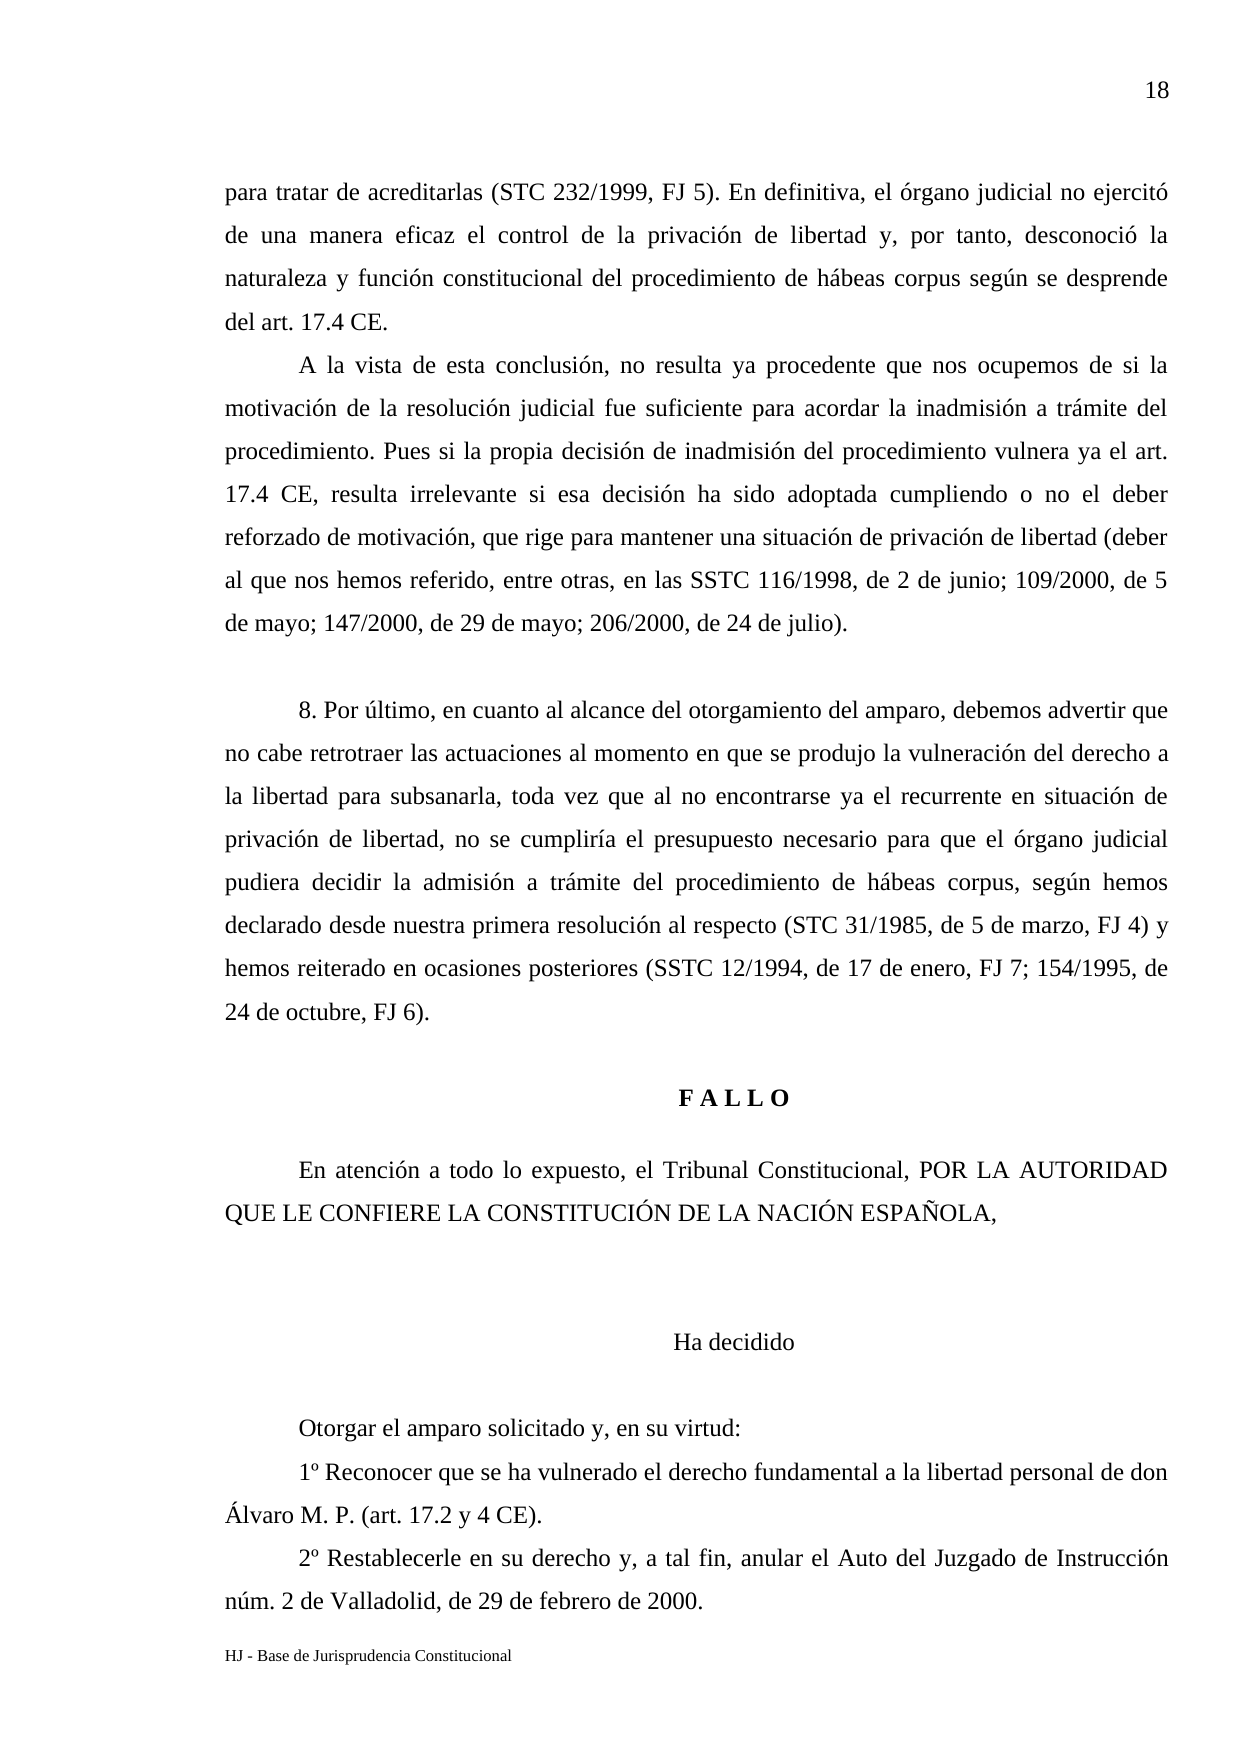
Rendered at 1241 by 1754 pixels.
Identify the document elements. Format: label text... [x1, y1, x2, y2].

subtitle F A L L O [224, 1083, 1169, 1112]
text Ha decidido [224, 1327, 1169, 1356]
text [224, 177, 1169, 335]
text A la vista de esta conclusión, no resulta ya procedente que nos ocupemos de si la motivación de la resolución judicial fue suficiente para acordar la inadmisión a trámite del procedimiento. Pues si la propia decisión de inadmisión del procedimiento vulnera ya el art. 17.4 CE, resulta irrelevante si esa decisión ha sido adoptada cumpliendo o no el deber reforzado de motivación, que rige para mantener una situación de privación de libertad (deber al que nos hemos referido, entre otras, en las SSTC 116/1998, de 2 de junio; 109/2000, de 5 de mayo; 147/2000, de 29 de mayo; 206/2000, de 24 de julio). [224, 350, 1169, 637]
text Otorgar el amparo solicitado y, en su virtud: [224, 1413, 1169, 1442]
text 8. Por último, en cuanto al alcance del otorgamiento del amparo, debemos advertir que no cabe retrotraer las actuaciones al momento en que se produjo la vulneración del derecho a la libertad para subsanarla, toda vez que al no encontrarse ya el recurrente en situación de privación de libertad, no se cumpliría el presupuesto necesario para que el órgano judicial pudiera decidir la admisión a trámite del procedimiento de hábeas corpus, según hemos declarado desde nuestra primera resolución al respecto (STC 31/1985, de 5 de marzo, FJ 4) y hemos reiterado en ocasiones posteriores (SSTC 12/1994, de 17 de enero, FJ 7; 154/1995, de 24 de octubre, FJ 6). [224, 695, 1169, 1025]
text 1º Reconocer que se ha vulnerado el derecho fundamental a la libertad personal de don Álvaro M. P. (art. 17.2 y 4 CE). [224, 1457, 1169, 1528]
text 2º Restablecerle en su derecho y, a tal fin, anular el Auto del Juzgado de Instrucción núm. 2 de Valladolid, de 29 de febrero de 2000. [224, 1543, 1169, 1615]
text En atención a todo lo expuesto, el Tribunal Constitucional, POR LA AUTORIDAD QUE LE CONFIERE LA CONSTITUCIÓN DE LA NACIÓN ESPAÑOLA, [224, 1155, 1169, 1227]
